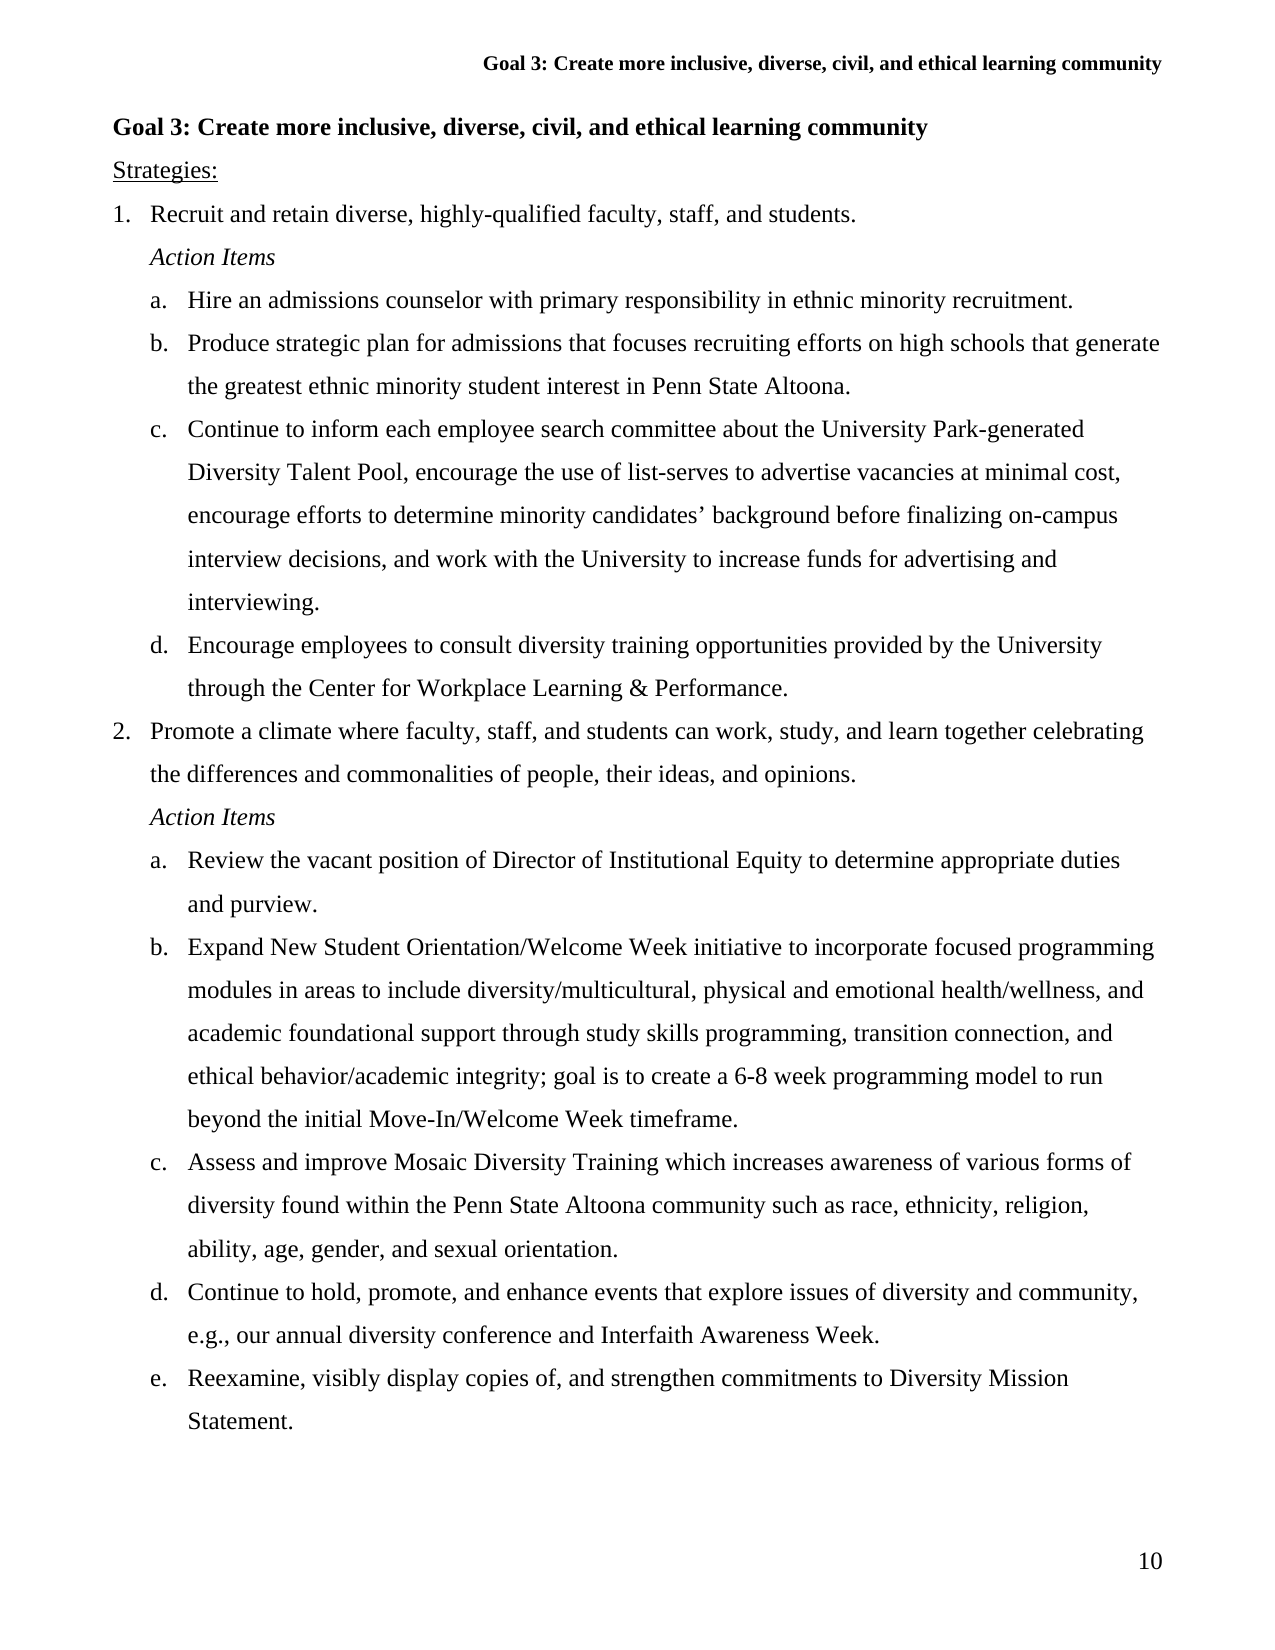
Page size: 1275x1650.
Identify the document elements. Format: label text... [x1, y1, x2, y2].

list Promote a climate where faculty, staff, and students can work, study, and learn together celebrating the differences and commonalities of people, their ideas, and opinions. [112, 716, 1162, 788]
list Action Items [150, 802, 1162, 831]
text Strategies: [112, 156, 1162, 184]
list Hire an admissions counselor with primary responsibility in ethnic minority recruitment. [150, 285, 1162, 314]
list Encourage employees to consult diversity training opportunities provided by the University through the Center for Workplace Learning & Performance. [150, 630, 1162, 702]
list Action Items [150, 242, 1162, 271]
list Produce strategic plan for admissions that focuses recruiting efforts on high schools that generate the greatest ethnic minority student interest in Penn State Altoona. [150, 328, 1162, 400]
list Continue to hold, promote, and enhance events that explore issues of diversity and community, e.g., our annual diversity conference and Interfaith Awareness Week. [150, 1277, 1162, 1349]
list Reexamine, visibly display copies of, and strengthen commitments to Diversity Mission Statement. [150, 1363, 1162, 1435]
list Assess and improve Mosaic Diversity Training which increases awareness of various forms of diversity found within the Penn State Altoona community such as race, ethnicity, religion, ability, age, gender, and sexual orientation. [150, 1147, 1162, 1262]
list Recruit and retain diverse, highly-qualified faculty, staff, and students. [112, 199, 1162, 227]
list Expand New Student Orientation/Welcome Week initiative to incorporate focused programming modules in areas to include diversity/multicultural, physical and emotional health/wellness, and academic foundational support through study skills programming, transition connection, and ethical behavior/academic integrity; goal is to create a 6-8 week programming model to run beyond the initial Move-In/Welcome Week timeframe. [150, 932, 1162, 1133]
list Continue to inform each employee search committee about the University Park-generated Diversity Talent Pool, encourage the use of list-serves to advertise vacancies at minimal cost, encourage efforts to determine minority candidates’ background before finalizing on-campus interview decisions, and work with the University to increase funds for advertising and interviewing. [150, 414, 1162, 616]
list Review the vacant position of Director of Institutional Equity to determine appropriate duties and purview. [150, 846, 1162, 917]
subtitle Goal 3: Create more inclusive, diverse, civil, and ethical learning community [112, 112, 1162, 141]
